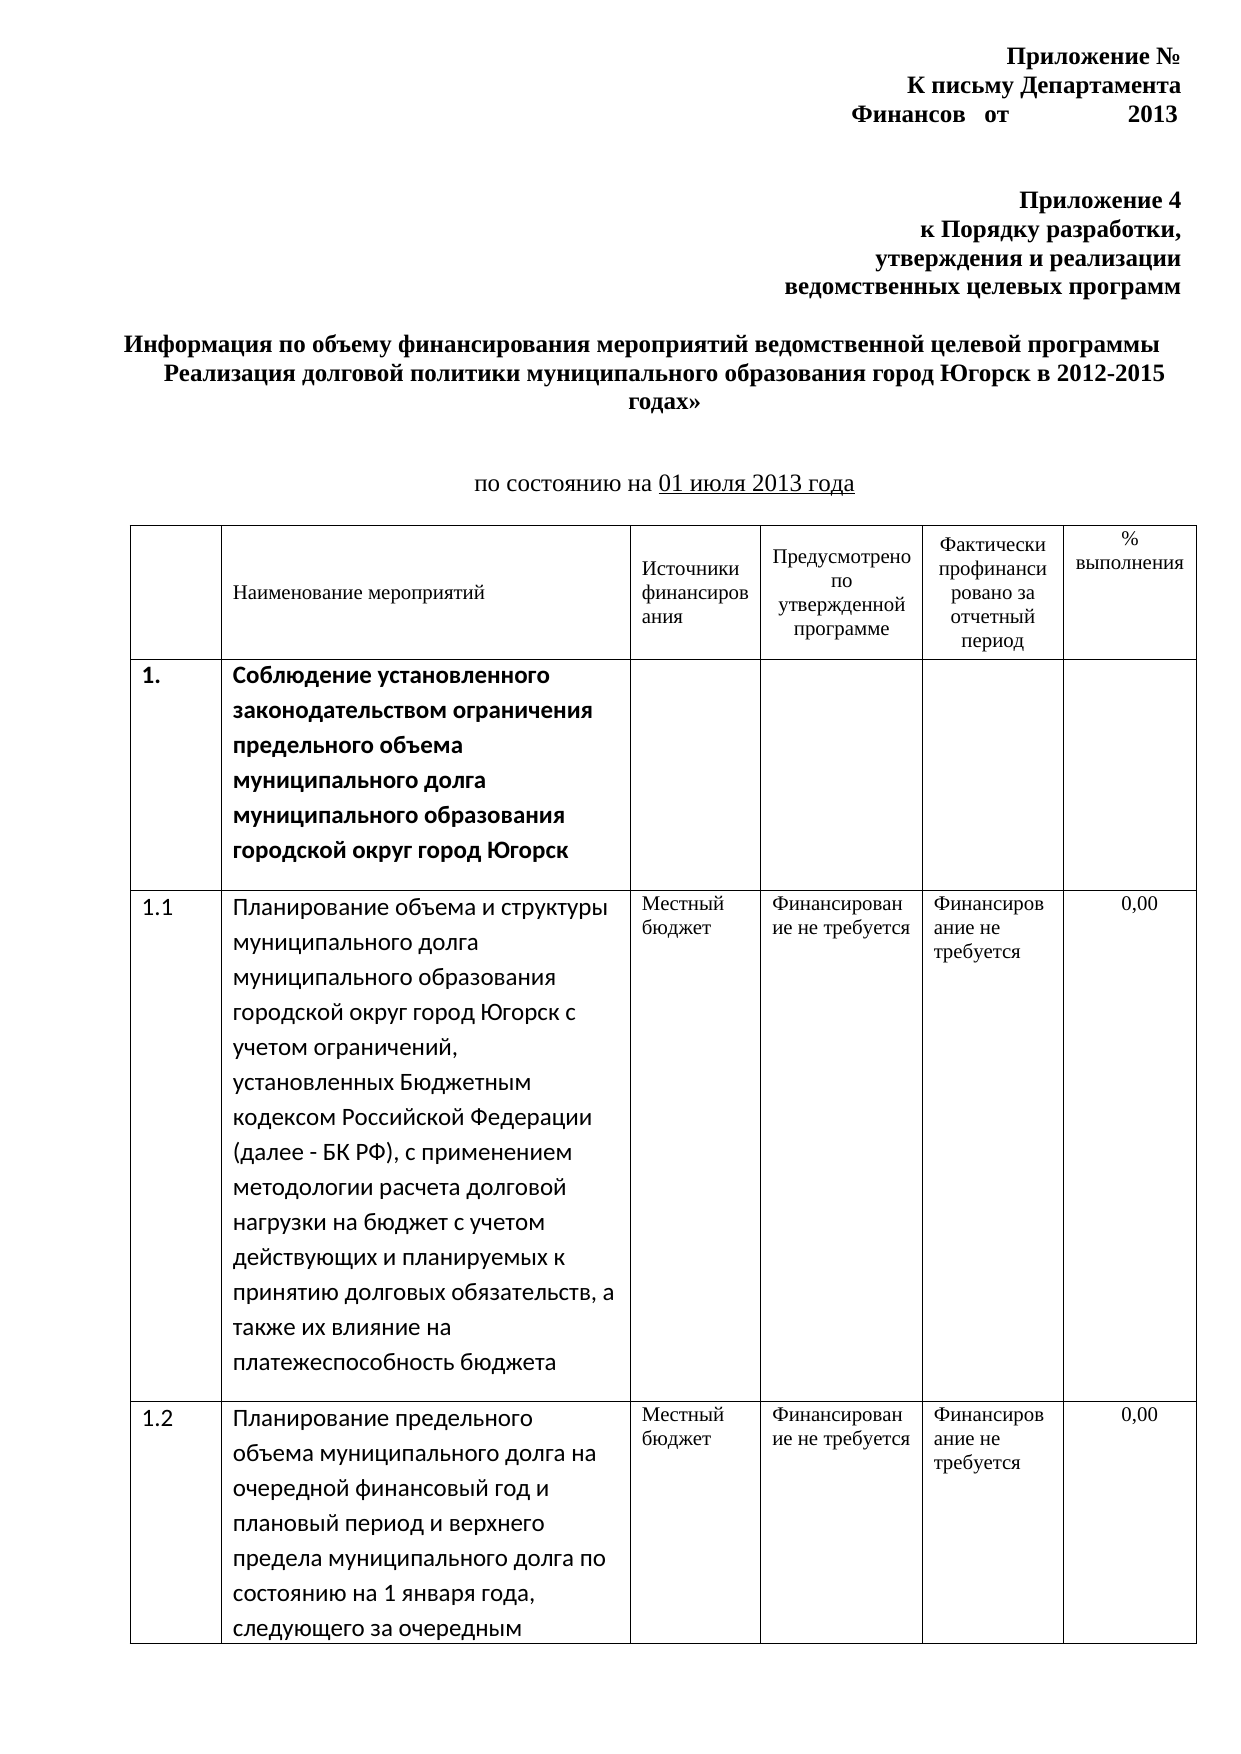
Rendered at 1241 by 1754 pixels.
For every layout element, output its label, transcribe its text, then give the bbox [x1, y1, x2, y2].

text утверждения и реализации [148, 243, 1181, 271]
table_header [131, 526, 221, 658]
table_cell Планирование объема и структуры муниципального долга муниципального образования городской округ город Югорск с учетом ограничений, установленных Бюджетным кодексом Российской Федерации (далее - БК РФ), с применением методологии расчета долговой нагрузки на бюджет с учетом действующих и планируемых к принятию долговых обязательств, а также их влияние на платежеспособность бюджета [222, 891, 630, 1401]
text К письму Департамента [148, 70, 1181, 99]
table_cell [923, 660, 1063, 890]
text к Порядку разработки, [148, 214, 1181, 243]
table_cell 1. [131, 660, 221, 890]
table_cell [761, 660, 922, 890]
table_cell 0,00 [1064, 1402, 1196, 1642]
table_cell Местный бюджет [631, 891, 760, 1401]
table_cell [222, 1402, 630, 1642]
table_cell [761, 1402, 922, 1642]
text ведомственных целевых программ [148, 271, 1181, 300]
table_header % выполнения [1064, 526, 1196, 658]
table_cell Финансирование не требуется [761, 891, 922, 1401]
table_cell 0,00 [1064, 891, 1196, 1401]
table_cell [1064, 660, 1196, 890]
subtitle Информация по объему финансирования мероприятий ведомственной целевой программы Реализация долговой политики муниципального образования город Югорск в 2012-2015 годах» [103, 329, 1181, 415]
table_cell Соблюдение установленного законодательством ограничения предельного объема муниципального долга муниципального образования городской округ город Югорск [222, 660, 630, 890]
table_cell Финансирование не требуется [923, 891, 1063, 1401]
table_cell 1.2 [131, 1402, 221, 1642]
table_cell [923, 1402, 1063, 1642]
text по состоянию на 01 июля 2013 года [148, 468, 1181, 497]
table_cell 1.1 [131, 891, 221, 1401]
text Финансов от 2013 [148, 99, 1181, 128]
table_cell Местный бюджет [631, 1402, 760, 1642]
text Приложение № [148, 41, 1181, 70]
table_header Наименование мероприятий [222, 526, 630, 658]
table_header Предусмотрено по утвержденной программе [761, 526, 922, 658]
table_header Фактически профинансировано за отчетный период [923, 526, 1063, 658]
table_cell [631, 660, 760, 890]
text Приложение 4 [148, 185, 1181, 214]
table_header Источники финансирования [631, 526, 760, 658]
